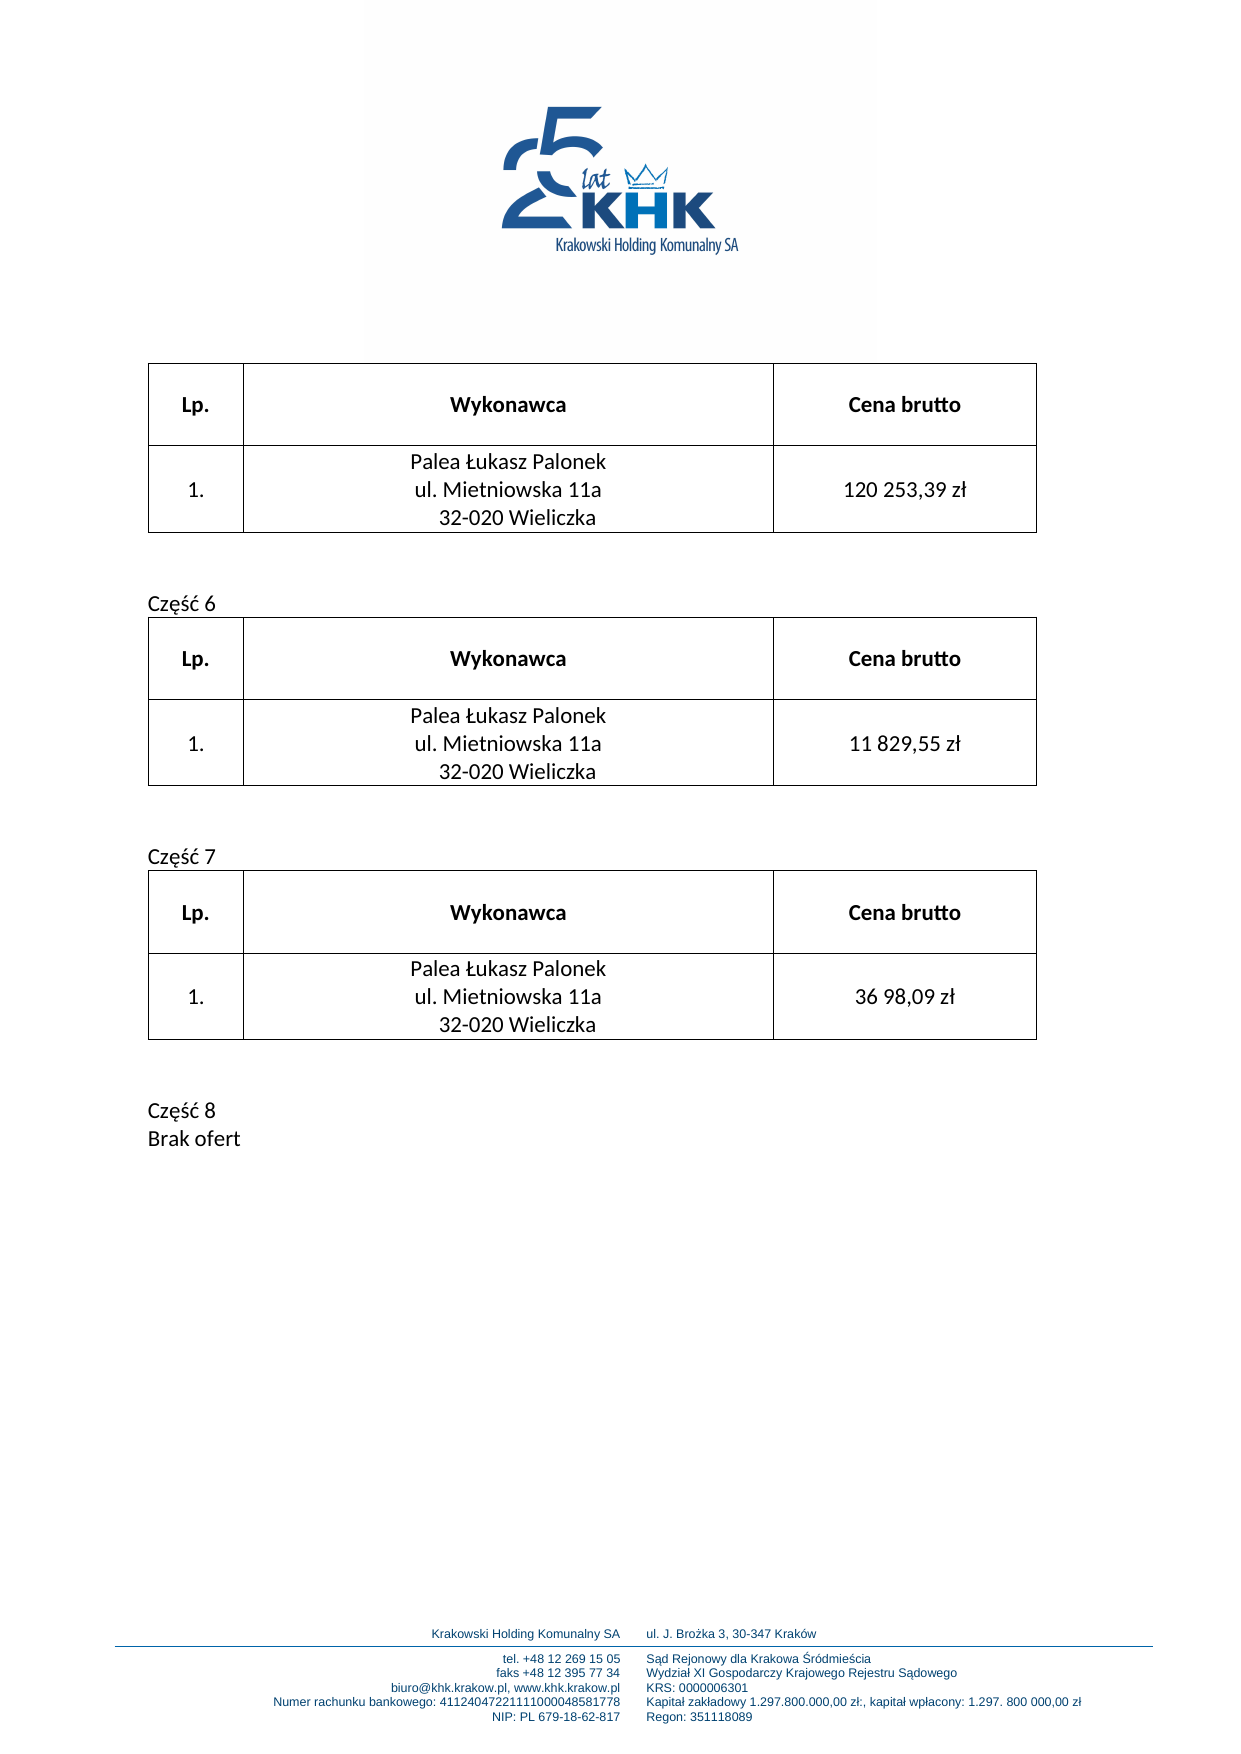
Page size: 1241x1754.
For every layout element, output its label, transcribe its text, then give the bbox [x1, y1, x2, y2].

picture [363, 0, 877, 363]
table_header Cena brutto [774, 618, 1036, 699]
table_cell 1. [149, 954, 243, 1039]
table_cell Palea Łukasz Palonek ul. Mietniowska 11a 32-020 Wieliczka [244, 954, 773, 1039]
table_header Lp. [149, 618, 243, 699]
table_cell 11 829,55 zł [774, 700, 1036, 785]
text Część 8 [148, 1096, 1092, 1124]
table_header Lp. [149, 871, 243, 953]
table_header Cena brutto [774, 871, 1036, 953]
table_cell 1. [149, 446, 243, 532]
table_header Wykonawca [244, 618, 773, 699]
table_cell Palea Łukasz Palonek ul. Mietniowska 11a 32-020 Wieliczka [244, 446, 773, 532]
table_header Wykonawca [244, 871, 773, 953]
text Część 7 [148, 842, 1092, 870]
table_cell 36 98,09 zł [774, 954, 1036, 1039]
table_cell 1. [149, 700, 243, 785]
text Brak ofert [148, 1124, 1092, 1152]
text Część 6 [148, 589, 1092, 617]
table_header Lp. [149, 364, 243, 445]
table_header Wykonawca [244, 364, 773, 445]
table_header Cena brutto [774, 364, 1036, 445]
table_cell 120 253,39 zł [774, 446, 1036, 532]
table_cell Palea Łukasz Palonek ul. Mietniowska 11a 32-020 Wieliczka [244, 700, 773, 785]
